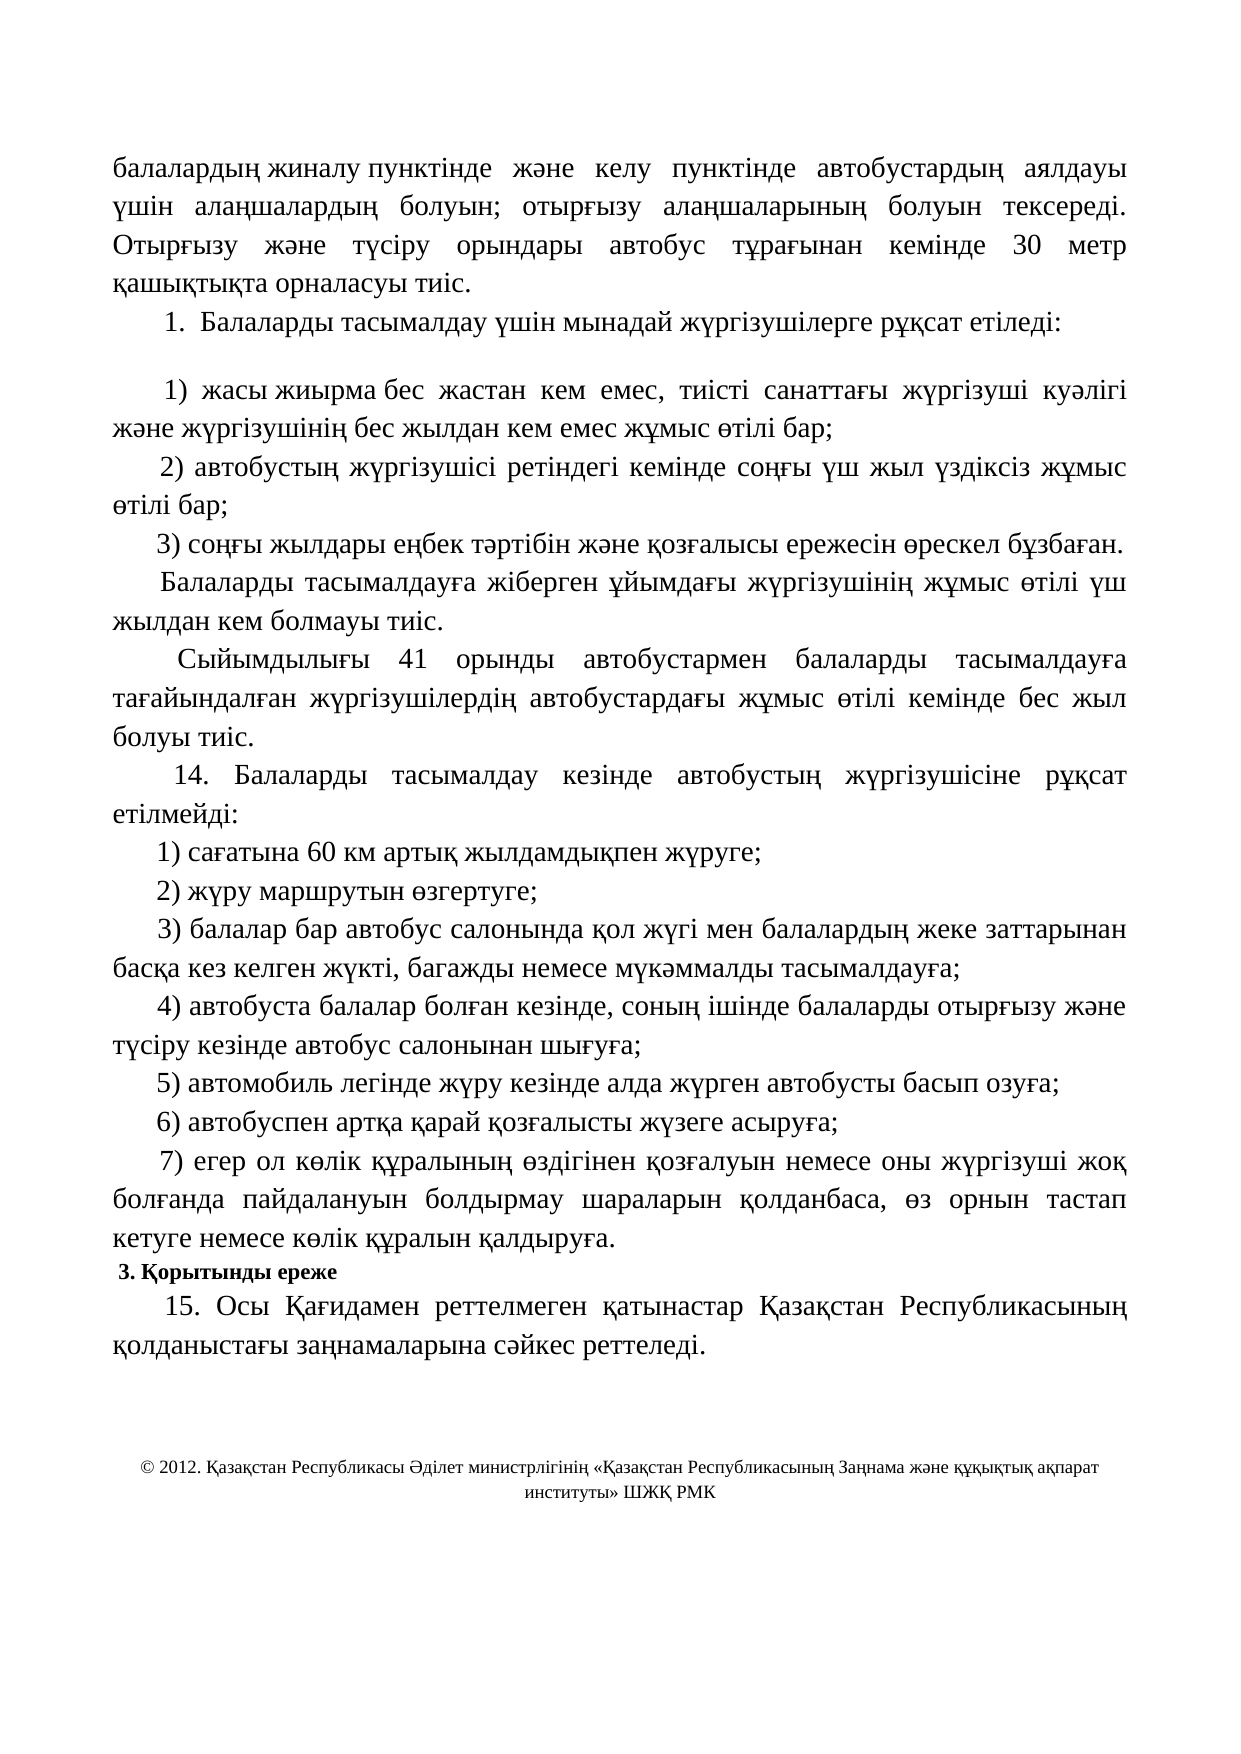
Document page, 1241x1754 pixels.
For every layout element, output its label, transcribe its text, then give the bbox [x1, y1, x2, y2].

text 2) автобустың жүргiзушiсi ретiндегi кемiнде соңғы үш жыл үздiксiз жұмыс өтiлi бар; [112, 449, 1128, 521]
text 3) соңғы жылдары еңбек тәртiбiн және қозғалысы ережесiн өрескел бұзбаған. [112, 526, 1128, 559]
text 3. Қорытынды ереже [112, 1258, 1128, 1284]
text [112, 150, 1128, 299]
text 4) автобуста балалар болған кезiнде, соның iшiнде балаларды отырғызу және түсiру кезiнде автобус салонынан шығуға; [112, 988, 1128, 1061]
text 7) егер ол көлiк құралының өздiгiнен қозғалуын немесе оны жүргiзушi жоқ болғанда пайдалануын болдырмау шараларын қолданбаса, өз орнын тастап кетуге немесе көлiк құралын қалдыруға. [112, 1143, 1128, 1253]
text 15. Осы Қағидамен реттелмеген қатынастар Қазақстан Республикасының қолданыстағы заңнамаларына сәйкес реттеледі. [112, 1288, 1128, 1361]
text 3) балалар бар автобус салонында қол жүгi мен балалардың жеке заттарынан басқа кез келген жүктi, багажды немесе мүкәммалды тасымалдауға; [112, 911, 1128, 983]
text 1) жасы жиырма бес жастан кем емес, тиiстi санаттағы жүргiзушi куәлiгi және жүргiзушiнiң бес жылдан кем емес жұмыс өтiлi бар; [112, 372, 1128, 444]
text Сыйымдылығы 41 орынды автобустармен балаларды тасымалдауға тағайындалған жүргiзушiлердiң автобустардағы жұмыс өтiлi кемiнде бес жыл болуы тиiс. [112, 642, 1128, 752]
text 6) автобуспен артқа қарай қозғалысты жүзеге асыруға; [112, 1104, 1128, 1138]
text 1) сағатына 60 км артық жылдамдықпен жүруге; [112, 834, 1128, 868]
text Балаларды тасымалдауға жiберген ұйымдағы жүргiзушiнiң жұмыс өтiлi үш жылдан кем болмауы тиiс. [112, 564, 1128, 637]
text 1. Балаларды тасымалдау үшiн мынадай жүргiзушiлерге рұқсат етiледi: [112, 304, 1128, 368]
text 5) автомобиль легiнде жүру кезiнде алда жүрген автобусты басып озуға; [112, 1066, 1128, 1099]
text 2) жүру маршрутын өзгертуге; [112, 873, 1128, 906]
text © 2012. Қазақстан Республикасы Әділет министрлігінің «Қазақстан Республикасының Заңнама және құқықтық ақпарат институты» ШЖҚ РМК [112, 1456, 1128, 1502]
text 14. Балаларды тасымалдау кезiнде автобустың жүргiзушiсiне рұқсат етілмейді: [112, 757, 1128, 829]
